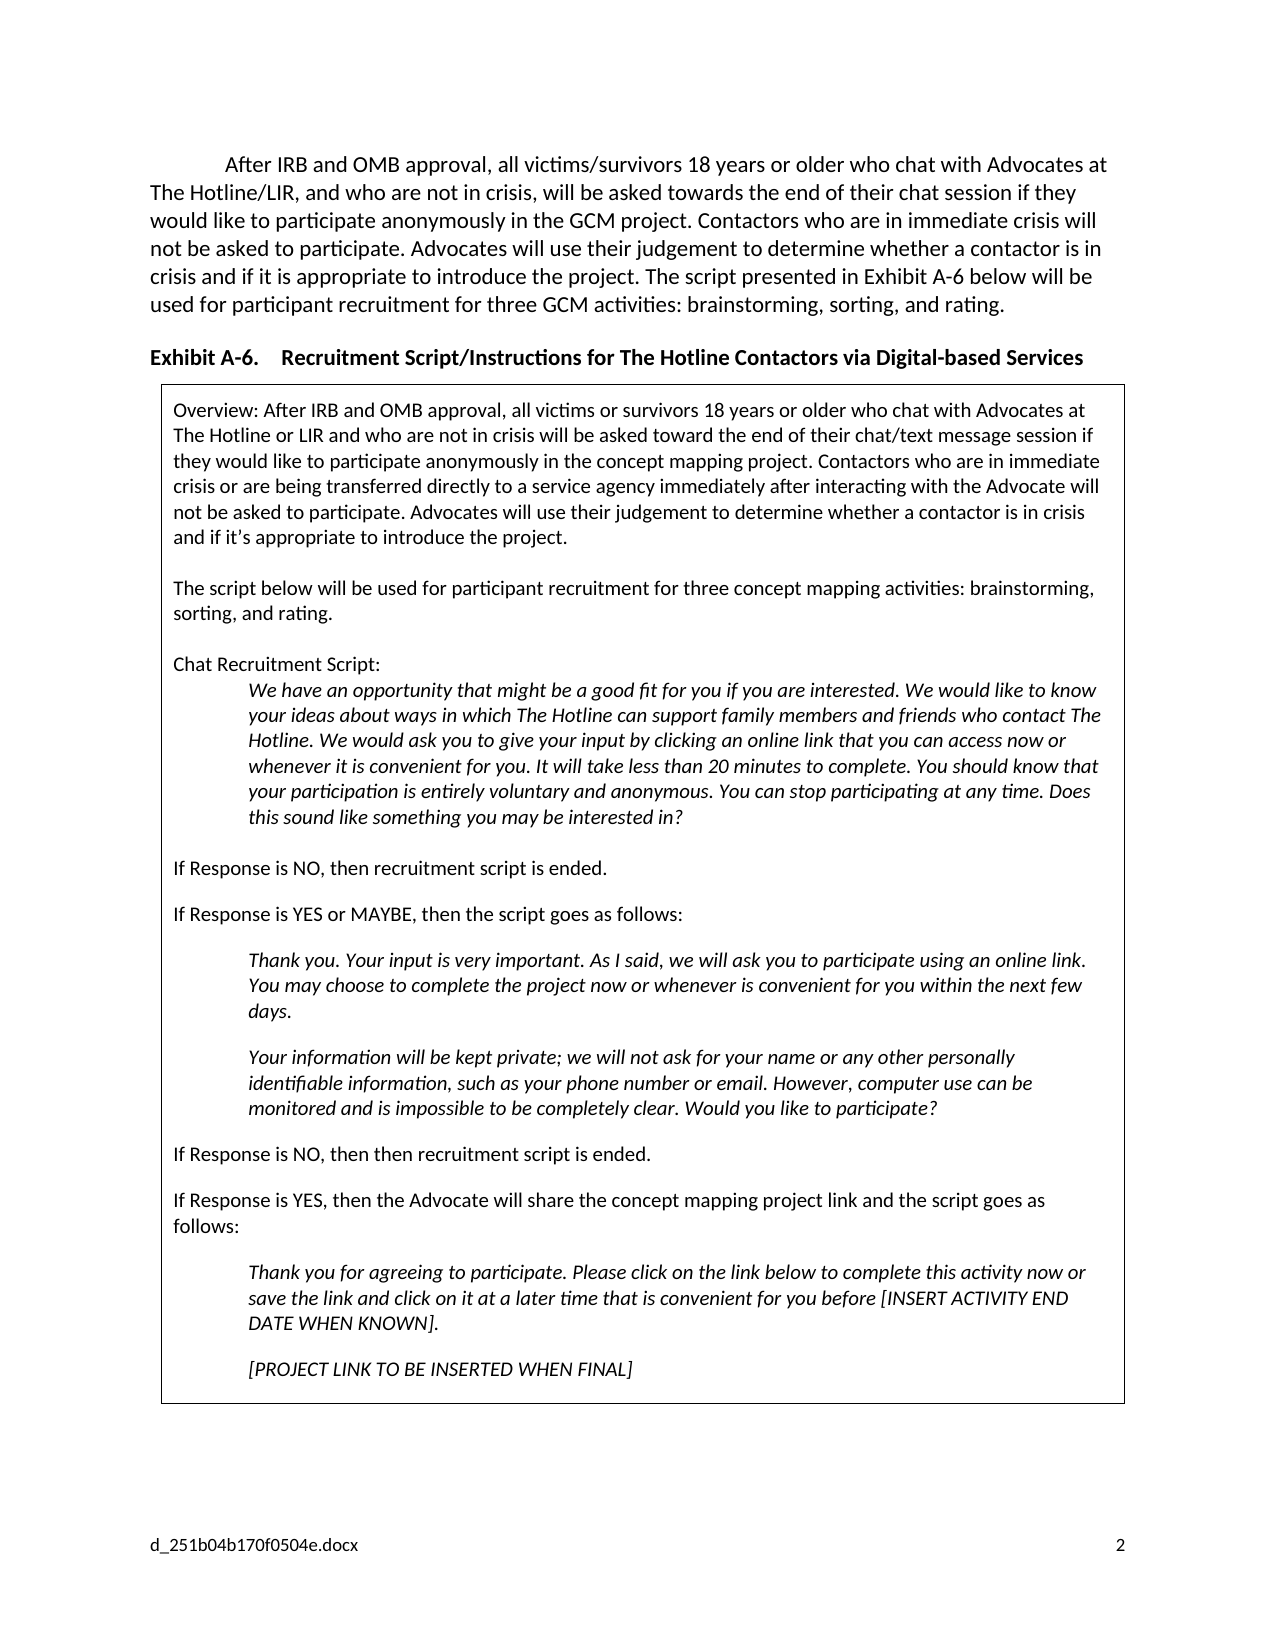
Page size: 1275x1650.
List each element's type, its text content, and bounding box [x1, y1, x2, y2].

text Exhibit A-6. Recruitment Script/Instructions for The Hotline Contactors via Digital-based Services [150, 343, 1125, 371]
text After IRB and OMB approval, all victims/survivors 18 years or older who chat with Advocates at The Hotline/LIR, and who are not in crisis, will be asked towards the end of their chat session if they would like to participate anonymously in the GCM project. Contactors who are in immediate crisis will not be asked to participate. Advocates will use their judgement to determine whether a contactor is in crisis and if it is appropriate to introduce the project. The script presented in Exhibit A-6 below will be used for participant recruitment for three GCM activities: brainstorming, sorting, and rating. [150, 150, 1125, 318]
table_header Overview: After IRB and OMB approval, all victims or survivors 18 years or older who chat with Advocates at The Hotline or LIR and who are not in crisis will be asked toward the end of their chat/text message session if they would like to participate anonymously in the concept mapping project. Contactors who are in immediate crisis or are being transferred directly to a service agency immediately after interacting with the Advocate will not be asked to participate. Advocates will use their judgement to determine whether a contactor is in crisis and if it’s appropriate to introduce the project. The script below will be used for participant recruitment for three concept mapping activities: brainstorming, sorting, and rating. Chat Recruitment Script: We have an opportunity that might be a good fit for you if you are interested. We would like to know your ideas about ways in which The Hotline can support family members and friends who contact The Hotline. We would ask you to give your input by clicking an online link that you can access now or whenever it is convenient for you. It will take less than 20 minutes to complete. You should know that your participation is entirely voluntary and anonymous. You can stop participating at any time. Does this sound like something you may be interested in? If Response is NO, then recruitment script is ended. If Response is YES or MAYBE, then the script goes as follows: Thank you. Your input is very important. As I said, we will ask you to participate using an online link. You may choose to complete the project now or whenever is convenient for you within the next few days. Your information will be kept private; we will not ask for your name or any other personally identifiable information, such as your phone number or email. However, computer use can be monitored and is impossible to be completely clear. Would you like to participate? If Response is NO, then then recruitment script is ended. If Response is YES, then the Advocate will share the concept mapping project link and the script goes as follows: Thank you for agreeing to participate. Please click on the link below to complete this activity now or save the link and click on it at a later time that is convenient for you before [INSERT ACTIVITY END DATE WHEN KNOWN]. [PROJECT LINK TO BE INSERTED WHEN FINAL] [162, 385, 1124, 1403]
